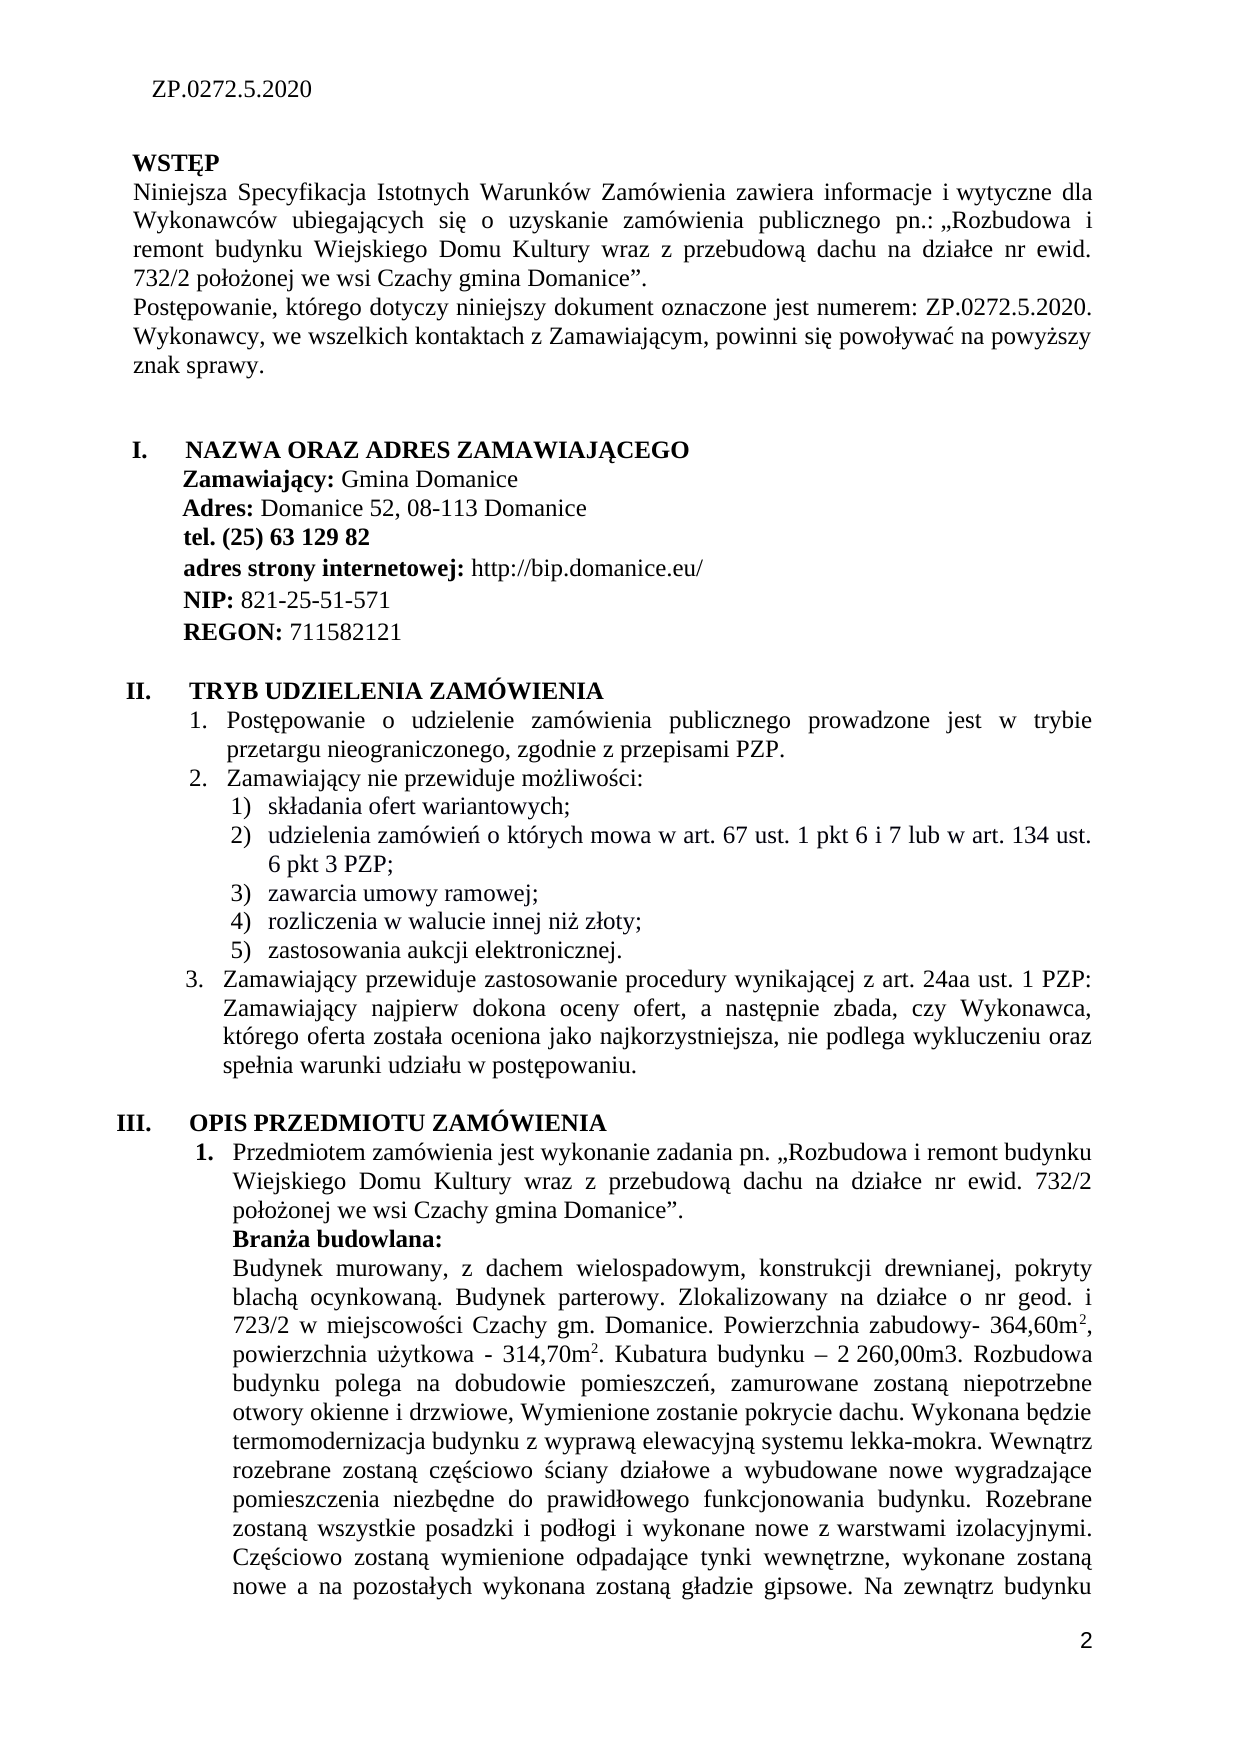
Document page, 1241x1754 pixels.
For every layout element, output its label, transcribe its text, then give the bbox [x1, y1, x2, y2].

text NIP: 821-25-51-571 [183, 585, 761, 614]
list zastosowania aukcji elektronicznej. [230, 935, 1093, 964]
list Postępowanie o udzielenie zamówienia publicznego prowadzone jest w trybie przetargu nieograniczonego, zgodnie z przepisami PZP. [189, 705, 1093, 763]
list NAZWA ORAZ ADRES ZAMAWIAJĄCEGO [148, 435, 1093, 464]
text adres strony internetowej: http://bip.domanice.eu/ [183, 553, 1093, 582]
list udzielenia zamówień o których mowa w art. 67 ust. 1 pkt 6 i 7 lub w art. 134 ust. 6 pkt 3 PZP; [230, 820, 1093, 878]
list TRYB UDZIELENIA ZAMÓWIENIA [151, 676, 1093, 705]
text WSTĘP [132, 148, 1093, 176]
text Niniejsza Specyfikacja Istotnych Warunków Zamówienia zawiera informacje i wytyczne dla Wykonawców ubiegających się o uzyskanie zamówienia publicznego pn.: „Rozbudowa i remont budynku Wiejskiego Domu Kultury wraz z przebudową dachu na działce nr ewid. 732/2 położonej we wsi Czachy gmina Domanice”. [133, 177, 1093, 292]
text REGON: 711582121 [183, 617, 761, 645]
text Zamawiający: Gmina Domanice [182, 464, 1093, 493]
list składania ofert wariantowych; [230, 791, 1093, 820]
list Zamawiający nie przewiduje możliwości: [189, 763, 1093, 791]
list Przedmiotem zamówienia jest wykonanie zadania pn. „Rozbudowa i remont budynku Wiejskiego Domu Kultury wraz z przebudową dachu na działce nr ewid. 732/2 położonej we wsi Czachy gmina Domanice”. [195, 1137, 1093, 1223]
text Adres: Domanice 52, 08-113 Domanice [182, 493, 1093, 522]
list Branża budowlana: [232, 1224, 1093, 1252]
text Postępowanie, którego dotyczy niniejszy dokument oznaczone jest numerem: ZP.0272.5.2020. Wykonawcy, we wszelkich kontaktach z Zamawiającym, powinni się powoływać na powyższy znak sprawy. [133, 292, 1093, 379]
text tel. (25) 63 129 82 [183, 522, 761, 551]
list OPIS PRZEDMIOTU ZAMÓWIENIA [151, 1108, 1093, 1137]
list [232, 1253, 1093, 1600]
list rozliczenia w walucie innej niż złoty; [230, 906, 1093, 935]
list Zamawiający przewiduje zastosowanie procedury wynikającej z art. 24aa ust. 1 PZP: Zamawiający najpierw dokona oceny ofert, a następnie zbada, czy Wykonawca, którego oferta została oceniona jako najkorzystniejsza, nie podlega wykluczeniu oraz spełnia warunki udziału w postępowaniu. [185, 964, 1093, 1079]
list zawarcia umowy ramowej; [230, 878, 1093, 906]
